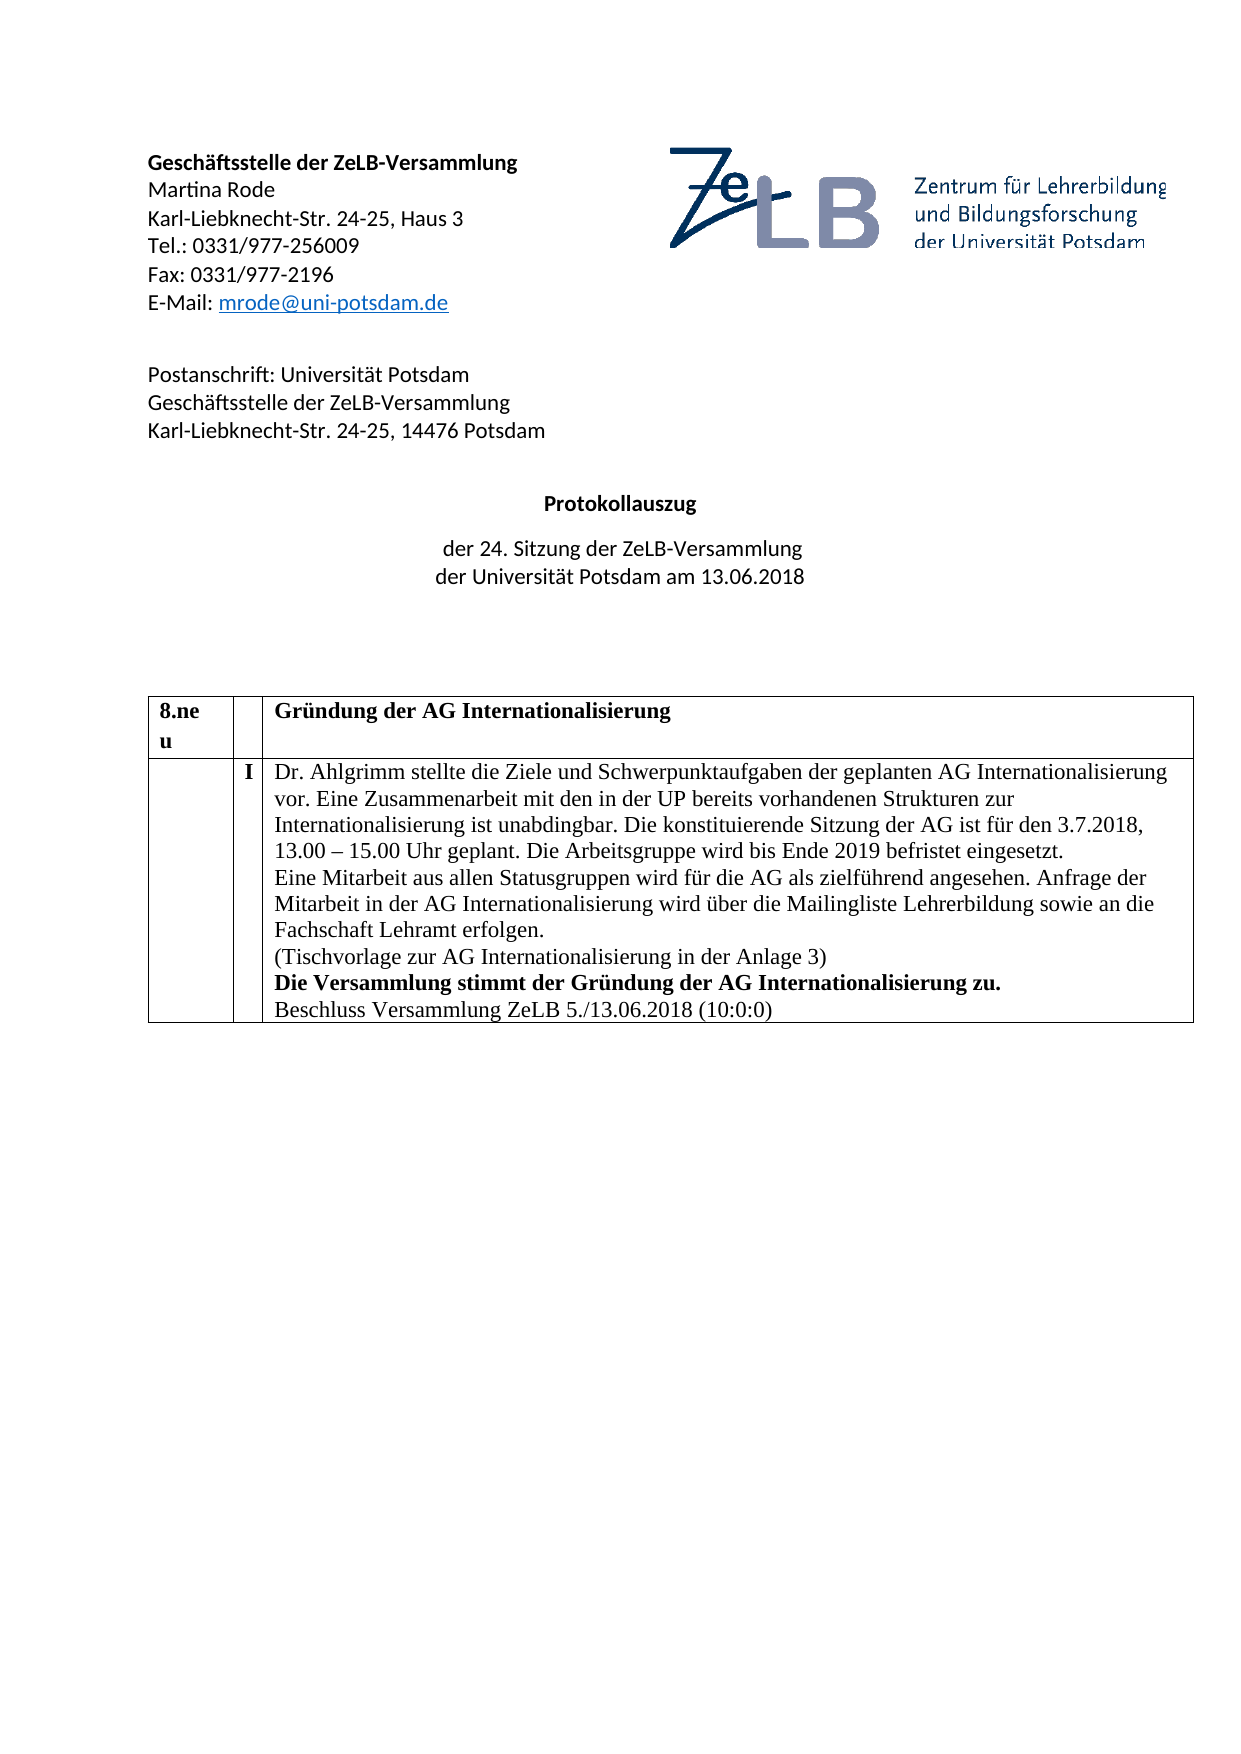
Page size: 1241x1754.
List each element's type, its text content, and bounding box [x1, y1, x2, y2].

table_header 8.neu [149, 697, 233, 757]
table_cell Dr. Ahlgrimm stellte die Ziele und Schwerpunktaufgaben der geplanten AG Internationalisierung vor. Eine Zusammenarbeit mit den in der UP bereits vorhandenen Strukturen zur Internationalisierung ist unabdingbar. Die konstituierende Sitzung der AG ist für den 3.7.2018, 13.00 – 15.00 Uhr geplant. Die Arbeitsgruppe wird bis Ende 2019 befristet eingesetzt. Eine Mitarbeit aus allen Statusgruppen wird für die AG als zielführend angesehen. Anfrage der Mitarbeit in der AG Internationalisierung wird über die Mailingliste Lehrerbildung sowie an die Fachschaft Lehramt erfolgen. (Tischvorlage zur AG Internationalisierung in der Anlage 3) Die Versammlung stimmt der Gründung der AG Internationalisierung zu. Beschluss Versammlung ZeLB 5./13.06.2018 (10:0:0) [263, 759, 1193, 1022]
table_cell I [234, 759, 262, 1022]
text der 24. Sitzung der ZeLB-Versammlung der Universität Potsdam am 13.06.2018 [148, 534, 1093, 590]
text Postanschrift: Universität Potsdam Geschäftsstelle der ZeLB-Versammlung Karl-Liebknecht-Str. 24-25, 14476 Potsdam [148, 360, 1093, 444]
text Protokollauszug [148, 489, 1093, 517]
picture [668, 147, 1166, 248]
table_header [234, 697, 262, 757]
table_header Gründung der AG Internationalisierung [263, 697, 1193, 757]
table_cell [149, 759, 233, 1022]
